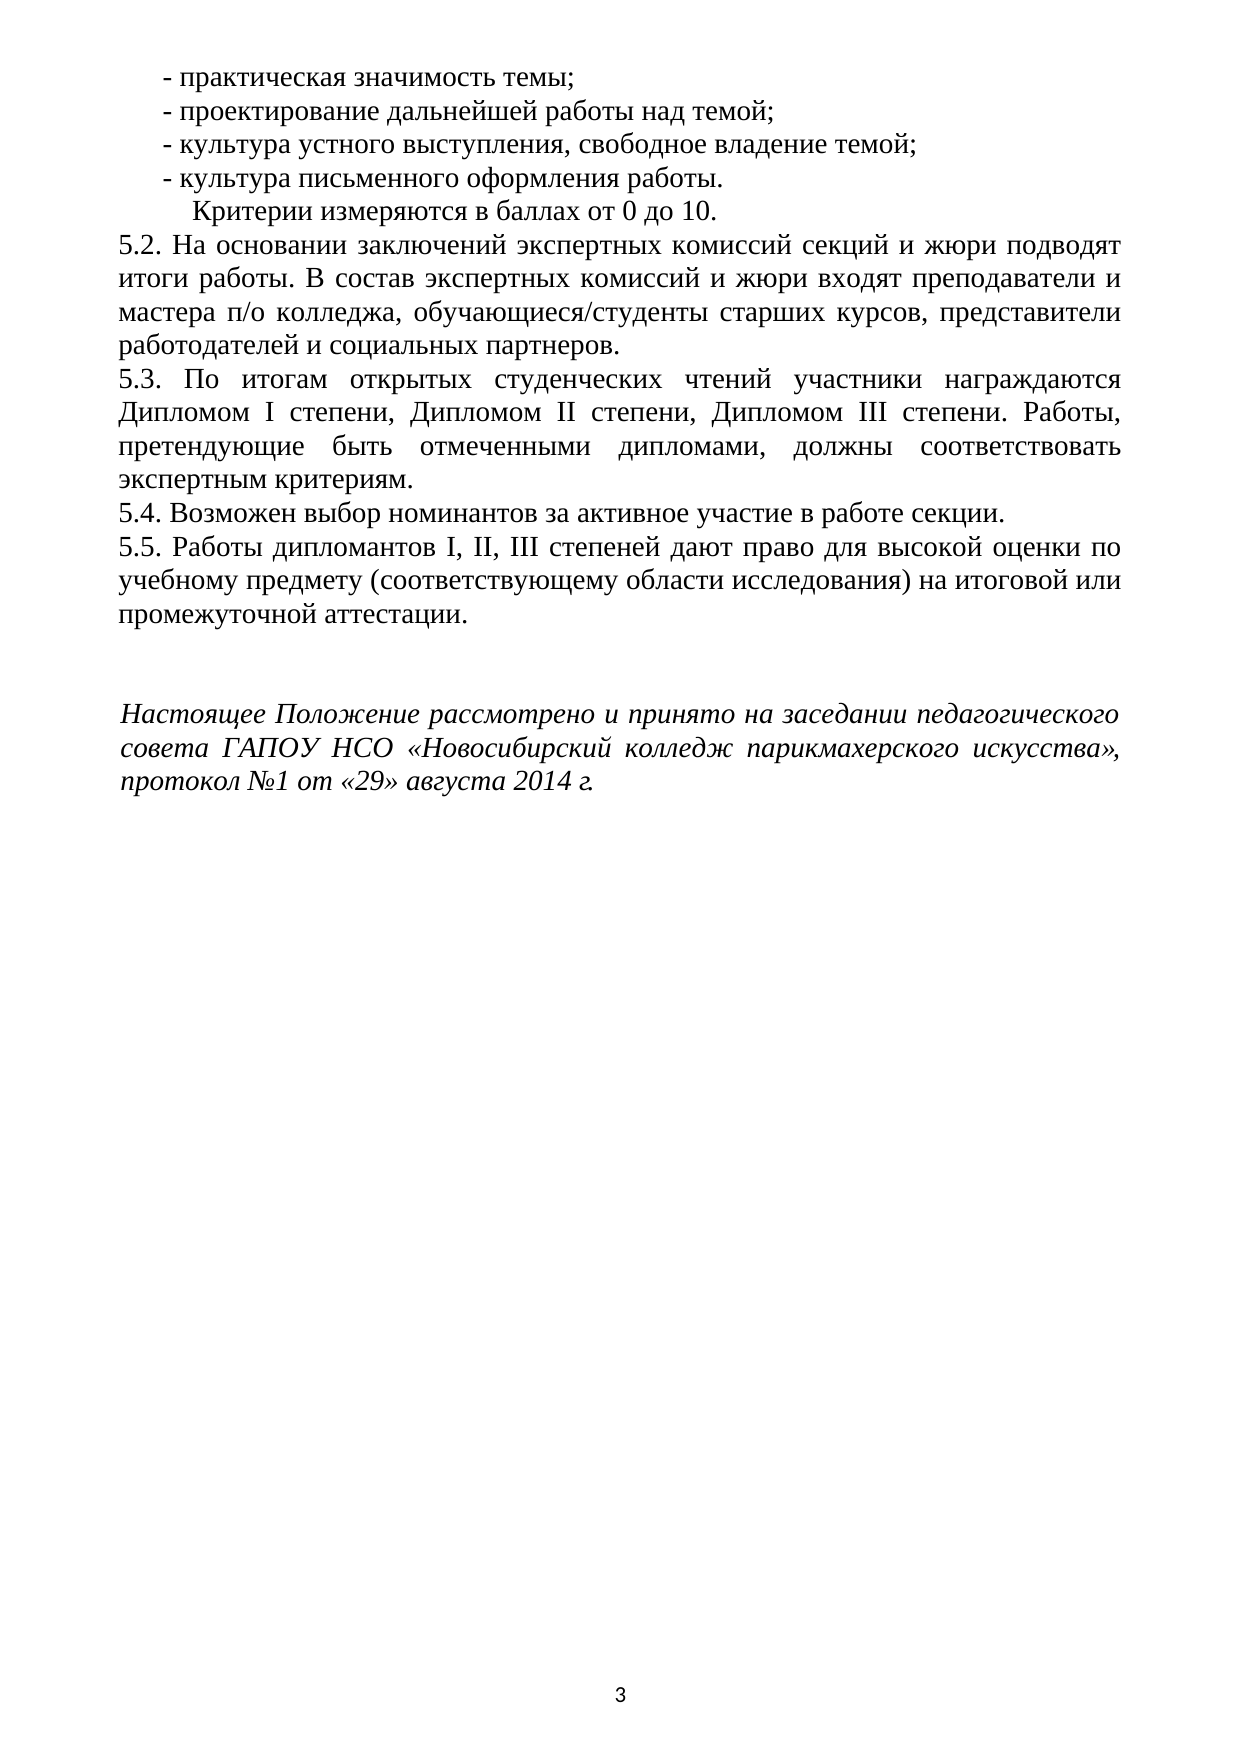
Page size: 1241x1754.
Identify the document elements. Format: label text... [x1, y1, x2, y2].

text Настоящее Положение рассмотрено и принято на заседании педагогического совета ГАПОУ НСО «Новосибирский колледж парикмахерского искусства», протокол №1 от «29» августа 2014 г. [120, 696, 1120, 797]
text Критерии измеряются в баллах от 0 до 10. [118, 193, 1122, 227]
text 5.5. Работы дипломантов I, II, III степеней дают право для высокой оценки по учебному предмету (соответствующему области исследования) на итоговой или промежуточной аттестации. [118, 529, 1122, 629]
text - культура устного выступления, свободное владение темой; [118, 126, 1122, 160]
text 5.2. На основании заключений экспертных комиссий секций и жюри подводят итоги работы. В состав экспертных комиссий и жюри входят преподаватели и мастера п/о колледжа, обучающиеся/студенты старших курсов, представители работодателей и социальных партнеров. [118, 227, 1122, 361]
text - практическая значимость темы; [118, 59, 1122, 93]
text 5.3. По итогам открытых студенческих чтений участники награждаются Дипломом I степени, Дипломом II степени, Дипломом III степени. Работы, претендующие быть отмеченными дипломами, должны соответствовать экспертным критериям. [118, 361, 1122, 495]
text - проектирование дальнейшей работы над темой; [118, 93, 1122, 126]
text - культура письменного оформления работы. [118, 160, 1122, 193]
text 5.4. Возможен выбор номинантов за активное участие в работе секции. [118, 495, 1122, 529]
